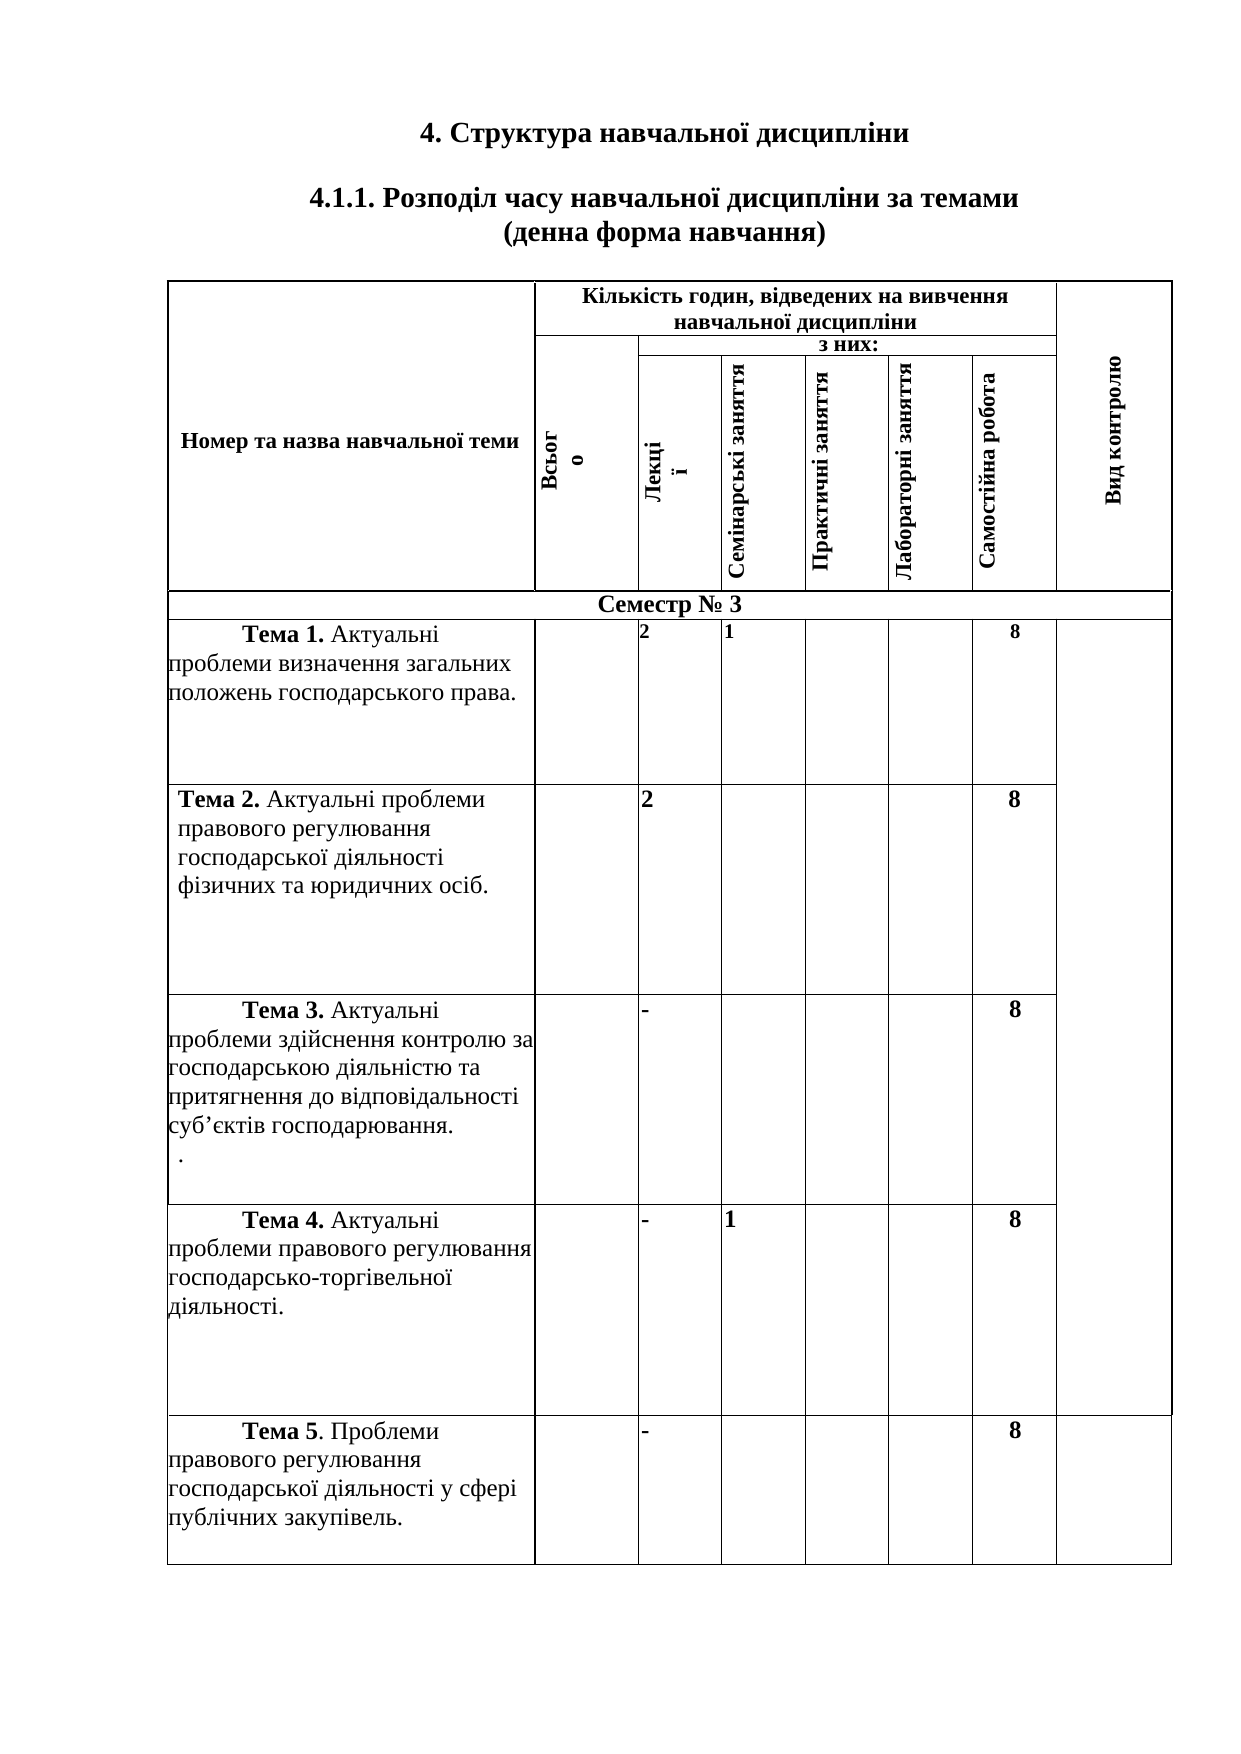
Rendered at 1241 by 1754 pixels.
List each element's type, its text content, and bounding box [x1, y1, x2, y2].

table_cell [889, 620, 972, 784]
table_cell з них: [639, 336, 1056, 355]
table_cell [806, 995, 888, 1204]
table_cell 2 [639, 620, 721, 784]
table_cell [889, 785, 972, 994]
table_cell [536, 785, 638, 994]
table_cell [889, 1416, 972, 1564]
table_cell 8 [973, 1205, 1056, 1415]
table_cell Самостійна робота [973, 356, 1056, 590]
table_cell Лекції [639, 356, 721, 590]
table_cell [722, 1416, 805, 1564]
table_cell Семестр № 3 [169, 590, 1171, 618]
table_header Вид контролю [1057, 282, 1171, 590]
table_header Номер та назва навчальної теми [169, 282, 534, 590]
table_cell Лабораторні заняття [889, 356, 972, 590]
table_cell Тема 1. Актуальні проблеми визначення загальних положень господарського права. [169, 620, 534, 784]
table_cell 8 [973, 995, 1056, 1204]
table_cell [536, 1416, 638, 1564]
table_cell [806, 1416, 888, 1564]
table_cell Семінарські заняття [722, 356, 805, 590]
table_cell [722, 995, 805, 1204]
table_cell 1 [722, 620, 805, 784]
table_cell [536, 995, 638, 1204]
table_cell [806, 1205, 888, 1415]
table_cell Практичні заняття [806, 356, 888, 590]
table_cell Тема 3. Актуальні проблеми здійснення контролю за господарською діяльністю та притягнення до відповідальності суб’єктів господарювання. . [169, 995, 534, 1204]
table_cell 8 [973, 1416, 1056, 1564]
table_cell Тема 2. Актуальні проблеми правового регулювання господарської діяльності фізичних та юридичних осіб. [169, 785, 534, 994]
table_cell 1 [722, 1205, 805, 1415]
table_cell - [639, 1205, 721, 1415]
list Розподіл часу навчальної дисципліни за темами (денна форма навчання) [309, 180, 1020, 247]
table_cell Тема 4. Актуальні проблеми правового регулювання господарсько-торгівельної діяльності. [168, 1205, 534, 1415]
table_cell - [639, 1416, 721, 1564]
table_cell Тема 5. Проблеми правового регулювання господарської діяльності у сфері публічних закупівель. [168, 1415, 534, 1564]
table_cell 2 [639, 785, 721, 994]
table_cell 8 [973, 785, 1056, 994]
table_cell 8 [973, 620, 1056, 784]
table_cell [1057, 1416, 1171, 1564]
table_cell Всього [536, 336, 638, 590]
table_cell [722, 785, 805, 994]
subtitle Структура навчальної дисципліни [420, 115, 1203, 149]
table_cell [806, 785, 888, 994]
table_cell - [639, 995, 721, 1204]
table_header Кількість годин, відведених на вивчення навчальної дисципліни [536, 282, 1056, 335]
table_cell [889, 995, 972, 1204]
table_cell [806, 620, 888, 784]
table_cell [536, 620, 638, 784]
table_cell [889, 1205, 972, 1415]
table_cell [1057, 620, 1171, 1415]
table_cell [536, 1205, 638, 1415]
